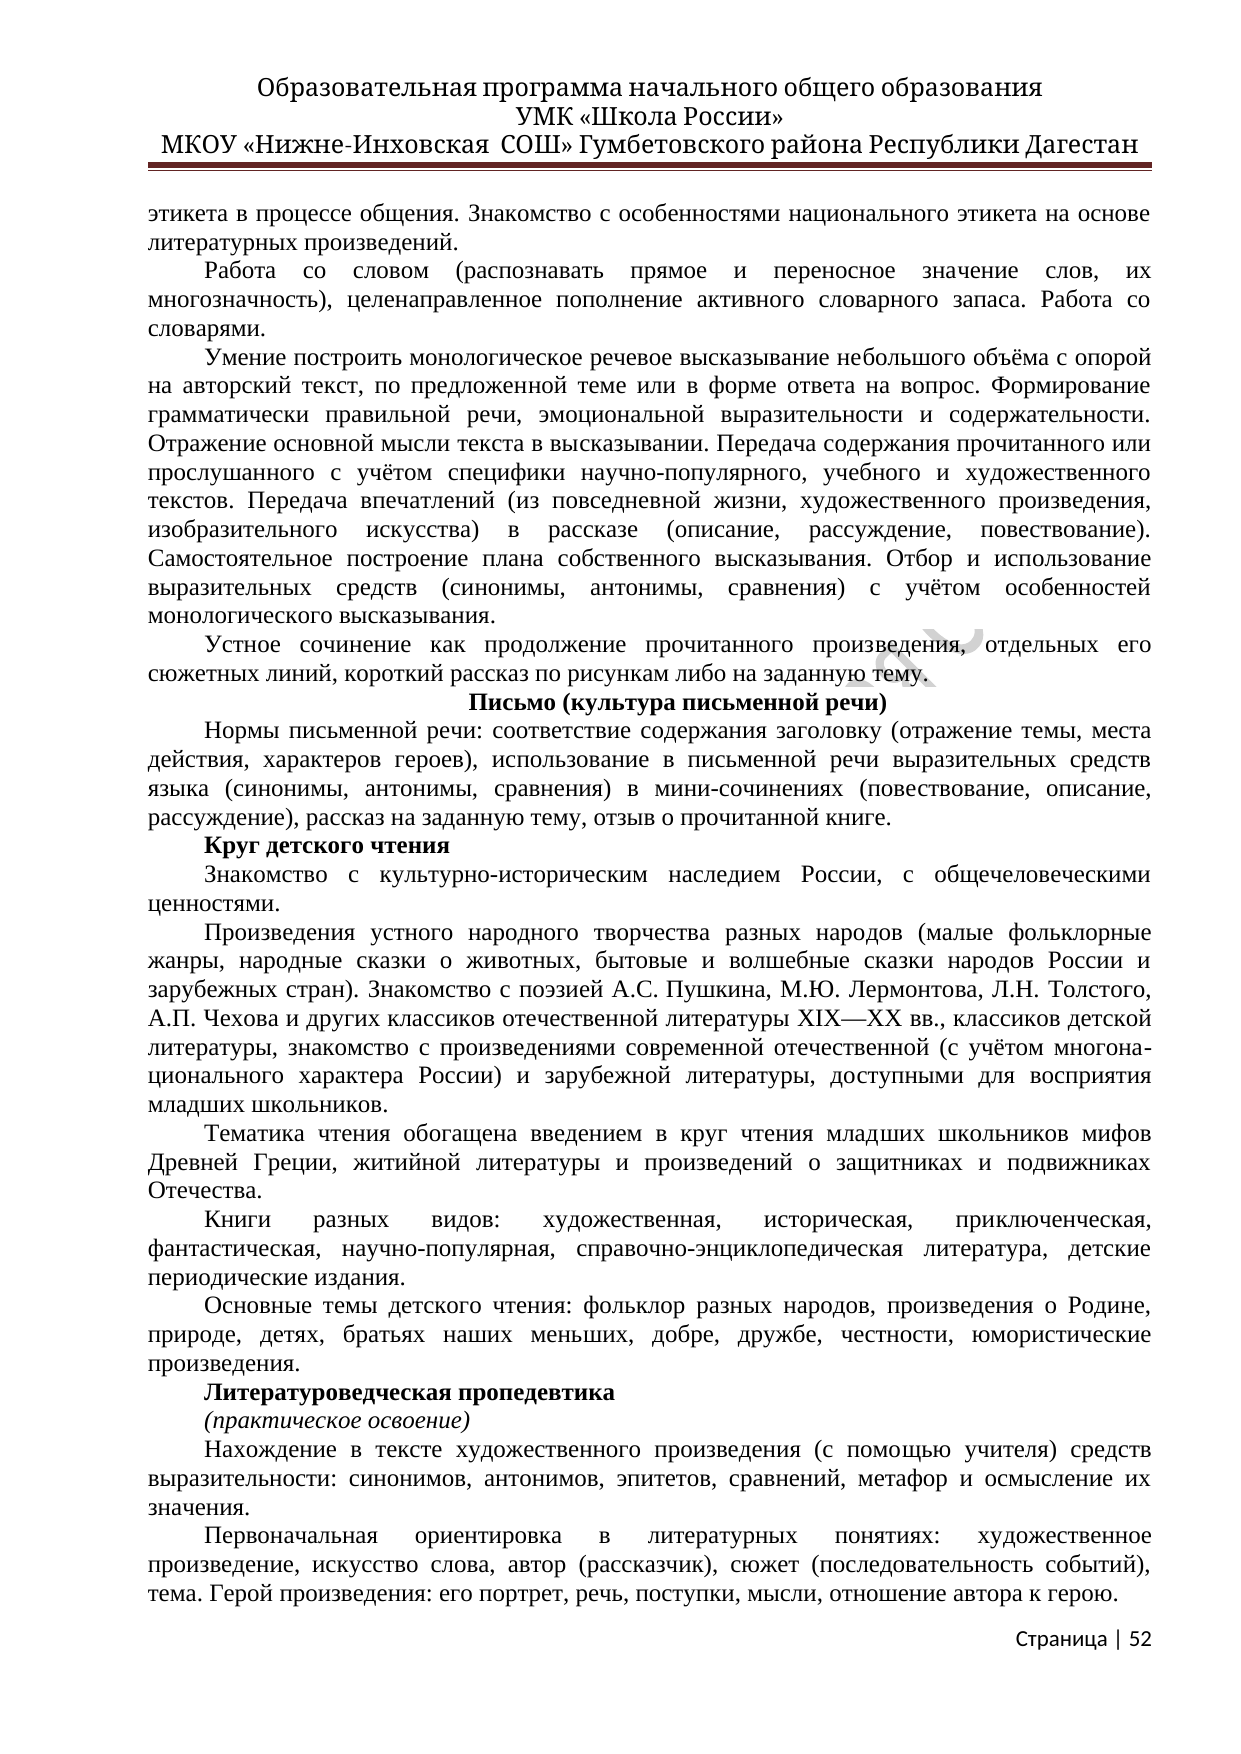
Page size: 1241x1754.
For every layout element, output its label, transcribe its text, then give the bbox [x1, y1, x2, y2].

text Знакомство с культурно-историческим наследием России, с общечеловеческими ценностями. [148, 859, 1152, 917]
text Нормы письменной речи: соответствие содержания заголовку (отражение темы, места действия, характеров героев), использование в письменной речи выразительных средств языка (синонимы, антонимы, сравнения) в мини-сочинениях (повествование, описание, рассуждение), рассказ на заданную тему, отзыв о прочитанной книге. [148, 715, 1152, 830]
text Основные темы детского чтения: фольклор разных народов, произведения о Родине, природе, детях, братьях наших меньших, добре, дружбе, честности, юмористические произведения. [148, 1290, 1152, 1377]
text Круг детского чтения [148, 830, 1152, 859]
text Тематика чтения обогащена введением в круг чтения младших школьников мифов Древней Греции, житийной литературы и произведений о защитниках и подвижниках Отечества. [148, 1118, 1152, 1204]
text Произведения устного народного творчества разных народов (малые фольклорные жанры, народные сказки о животных, бытовые и волшебные сказки народов России и зарубежных стран). Знакомство с поэзией А.С. Пушкина, М.Ю. Лермонтова, Л.Н. Толстого, А.П. Чехова и других классиков отечественной литературы XIX—XX вв., классиков детской литературы, знакомство с произведениями современной отечественной (с учётом многонационального характера России) и зарубежной литературы, доступными для восприятия младших школьников. [148, 917, 1152, 1118]
text Устное сочинение как продолжение прочитанного произведения, отдельных его сюжетных линий, короткий рассказ по рисункам либо на заданную тему. [148, 629, 1152, 687]
text (практическое освоение) [148, 1405, 1152, 1434]
text Книги разных видов: художественная, историческая, приключенческая, фантастическая, научно-популярная, справочно-энциклопедическая литература, детские периодические издания. [148, 1204, 1152, 1290]
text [148, 198, 1152, 255]
text Нахождение в тексте художественного произведения (с помощью учителя) средств выразительности: синонимов, антонимов, эпитетов, сравнений, метафор и осмысление их значения. [148, 1434, 1152, 1520]
text Работа со словом (распознавать прямое и переносное значение слов, их многозначность), целенаправленное пополнение активного словарного запаса. Работа со словарями. [148, 255, 1152, 342]
text Первоначальная ориентировка в литературных понятиях: художественное произведение, искусство слова, автор (рассказчик), сюжет (последовательность событий), тема. Герой произведения: его портрет, речь, поступки, мысли, отношение автора к герою. [148, 1520, 1152, 1607]
text Письмо (культура письменной речи) [148, 687, 1152, 715]
text Умение построить монологическое речевое высказывание небольшого объёма с опорой на авторский текст, по предложенной теме или в форме ответа на вопрос. Формирование грамматически правильной речи, эмоциональной выразительности и содержательности. Отражение основной мысли текста в высказывании. Передача содержания прочитанного или прослушанного с учётом специфики научно-популярного, учебного и художественного текстов. Передача впечатлений (из повседневной жизни, художественного произведения, изобразительного искусства) в рассказе (описание, рассуждение, повествование). Самостоятельное построение плана собственного высказывания. Отбор и использование выразительных средств (синонимы, антонимы, сравнения) с учётом особенностей монологического высказывания. [148, 342, 1152, 629]
text Литературоведческая пропедевтика [148, 1377, 1152, 1405]
